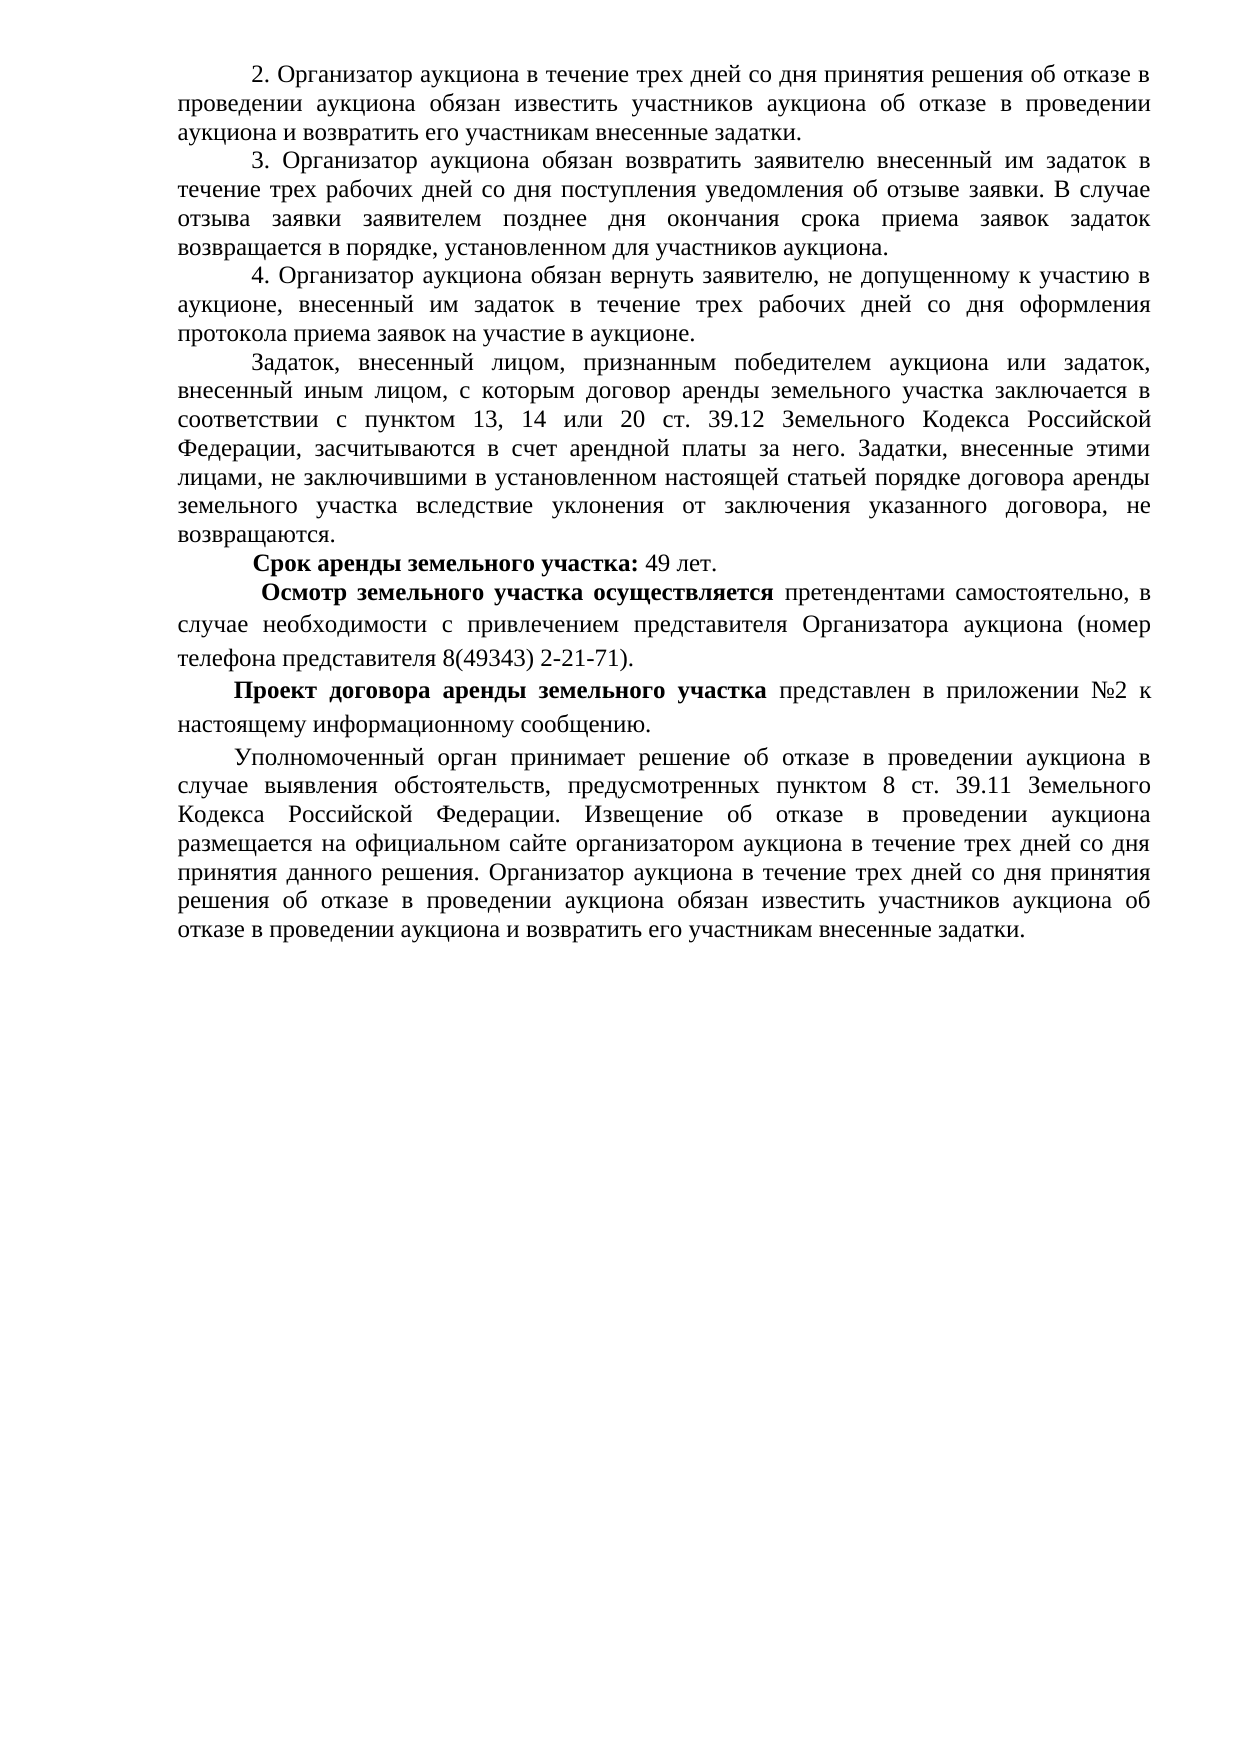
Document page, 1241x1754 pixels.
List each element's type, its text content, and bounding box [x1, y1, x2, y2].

text Осмотр земельного участка осуществляется претендентами самостоятельно, в случае необходимости с привлечением представителя Организатора аукциона (номер телефона представителя 8(49343) 2-21-71). [177, 577, 1152, 671]
text 2. Организатор аукциона в течение трех дней со дня принятия решения об отказе в проведении аукциона обязан известить участников аукциона об отказе в проведении аукциона и возвратить его участникам внесенные задатки. [177, 59, 1152, 145]
text Проект договора аренды земельного участка представлен в приложении №2 к настоящему информационному сообщению. [177, 676, 1152, 737]
list Срок аренды земельного участка: 49 лет. [177, 548, 1152, 577]
text Задаток, внесенный лицом, признанным победителем аукциона или задаток, внесенный иным лицом, с которым договор аренды земельного участка заключается в соответствии с пунктом 13, 14 или 20 ст. 39.12 Земельного Кодекса Российской Федерации, засчитываются в счет арендной платы за него. Задатки, внесенные этими лицами, не заключившими в установленном настоящей статьей порядке договора аренды земельного участка вследствие уклонения от заключения указанного договора, не возвращаются. [177, 347, 1152, 548]
text Уполномоченный орган принимает решение об отказе в проведении аукциона в случае выявления обстоятельств, предусмотренных пунктом 8 ст. 39.11 Земельного Кодекса Российской Федерации. Извещение об отказе в проведении аукциона размещается на официальном сайте организатором аукциона в течение трех дней со дня принятия данного решения. Организатор аукциона в течение трех дней со дня принятия решения об отказе в проведении аукциона обязан известить участников аукциона об отказе в проведении аукциона и возвратить его участникам внесенные задатки. [177, 742, 1152, 943]
text 3. Организатор аукциона обязан возвратить заявителю внесенный им задаток в течение трех рабочих дней со дня поступления уведомления об отзыве заявки. В случае отзыва заявки заявителем позднее дня окончания срока приема заявок задаток возвращается в порядке, установленном для участников аукциона. [177, 145, 1152, 260]
text 4. Организатор аукциона обязан вернуть заявителю, не допущенному к участию в аукционе, внесенный им задаток в течение трех рабочих дней со дня оформления протокола приема заявок на участие в аукционе. [177, 260, 1152, 347]
